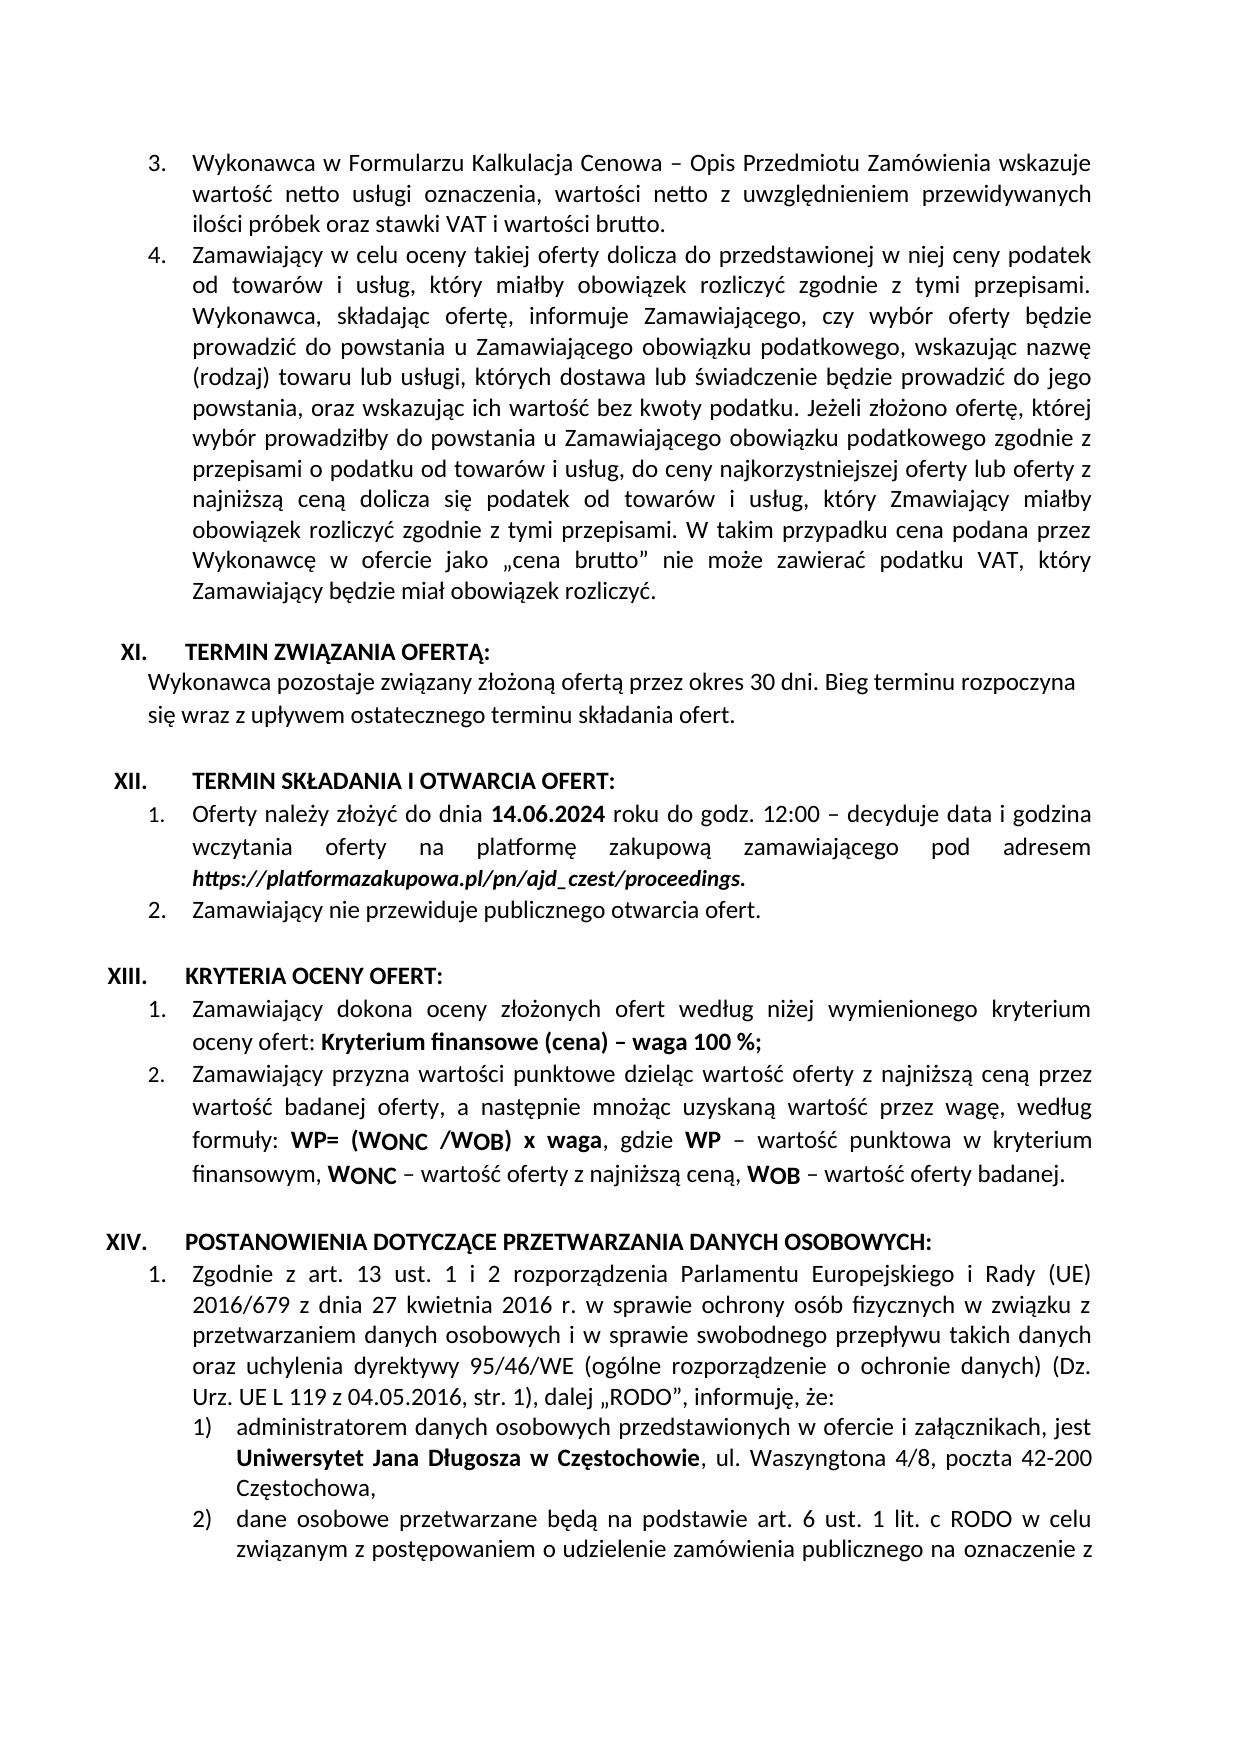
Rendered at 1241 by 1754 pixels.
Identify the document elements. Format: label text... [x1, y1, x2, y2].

list TERMIN SKŁADANIA I OTWARCIA OFERT: [148, 826, 1093, 857]
list Zamawiający nie przewiduje publicznego otwarcia ofert. [148, 955, 1093, 986]
text Wykonawca pozostaje związany złożoną ofertą przez okres 30 dni. Bieg terminu rozpoczyna się wraz z upływem ostatecznego terminu składania ofert. [148, 727, 1093, 791]
list POSTANOWIENIA DOTYCZĄCE PRZETWARZANIA DANYCH OSOBOWYCH: [148, 1287, 1093, 1317]
list Zamawiający przyzna wartości punktowe dzieląc wartość oferty z najniższą ceną przez wartość badanej oferty, a następnie mnożąc uzyskaną wartość przez wagę, według formuły: WP= (WONC /WOB) x waga, gdzie WP – wartość punktowa w kryterium finansowym, WONC – wartość oferty z najniższą ceną, WOB – wartość oferty badanej. [148, 1119, 1093, 1251]
list Zamawiający w celu oceny takiej oferty dolicza do przedstawionej w niej ceny podatek od towarów i usług, który miałby obowiązek rozliczyć zgodnie z tymi przepisami. Wykonawca, składając ofertę, informuje Zamawiającego, czy wybór oferty będzie prowadzić do powstania u Zamawiającego obowiązku podatkowego, wskazując nazwę (rodzaj) towaru lub usługi, których dostawa lub świadczenie będzie prowadzić do jego powstania, oraz wskazując ich wartość bez kwoty podatku. Jeżeli złożono ofertę, której wybór prowadziłby do powstania u Zamawiającego obowiązku podatkowego zgodnie z przepisami o podatku od towarów i usług, do ceny najkorzystniejszej oferty lub oferty z najniższą ceną dolicza się podatek od towarów i usług, który Zmawiający miałby obowiązek rozliczyć zgodnie z tymi przepisami. W takim przypadku cena podana przez Wykonawcę w ofercie jako „cena brutto” nie może zawierać podatku VAT, który Zamawiający będzie miał obowiązek rozliczyć. [148, 300, 1093, 666]
list Zamawiający dokona oceny złożonych ofert według niżej wymienionego kryterium oceny ofert: Kryterium finansowe (cena) – waga 100 %; [148, 1054, 1093, 1117]
list Oferty należy złożyć do dnia 14.06.2024 roku do godz. 12:00 – decyduje data i godzina wczytania oferty na platformę zakupową zamawiającego pod adresem https://platformazakupowa.pl/pn/ajd_czest/proceedings. [148, 859, 1093, 953]
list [192, 148, 1093, 209]
list Zgodnie z art. 13 ust. 1 i 2 rozporządzenia Parlamentu Europejskiego i Rady (UE) 2016/679 z dnia 27 kwietnia 2016 r. w sprawie ochrony osób fizycznych w związku z przetwarzaniem danych osobowych i w sprawie swobodnego przepływu takich danych oraz uchylenia dyrektywy 95/46/WE (ogólne rozporządzenie o ochronie danych) (Dz. Urz. UE L 119 z 04.05.2016, str. 1), dalej „RODO”, informuję, że: [148, 1320, 1093, 1472]
list Wykonawca w Formularzu Kalkulacja Cenowa – Opis Przedmiotu Zamówienia wskazuje wartość netto usługi oznaczenia, wartości netto z uwzględnieniem przewidywanych ilości próbek oraz stawki VAT i wartości brutto. [148, 209, 1093, 300]
list administratorem danych osobowych przedstawionych w ofercie i załącznikach, jest Uniwersytet Jana Długosza w Częstochowie, ul. Waszyngtona 4/8, poczta 42-200 Częstochowa, [192, 1472, 1093, 1564]
list TERMIN ZWIĄZANIA OFERTĄ: [148, 697, 1093, 727]
list KRYTERIA OCENY OFERT: [148, 1021, 1093, 1051]
